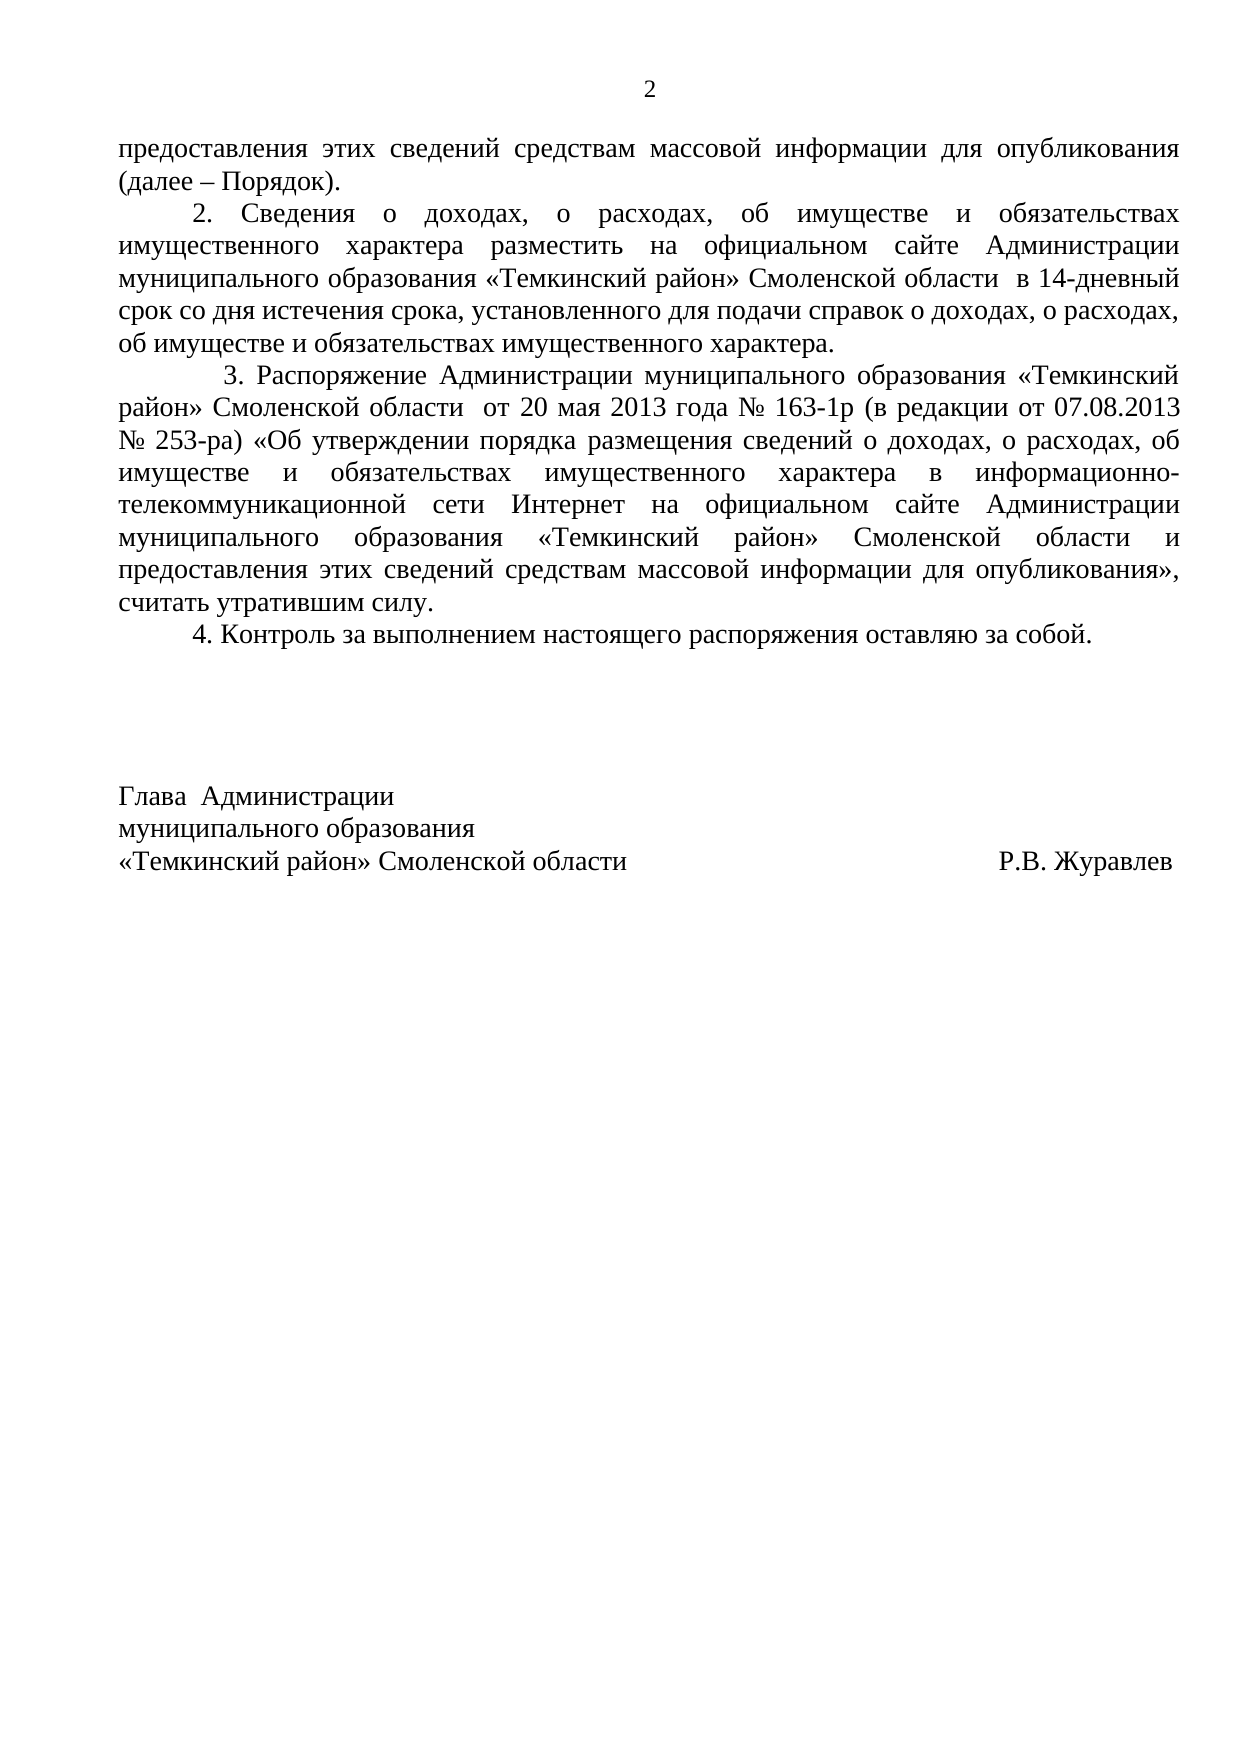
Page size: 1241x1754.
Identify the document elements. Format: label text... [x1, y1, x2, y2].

text «Темкинский район» Смоленской области Р.В. Журавлев [118, 844, 1181, 876]
text 4. Контроль за выполнением настоящего распоряжения оставляю за собой. [118, 617, 1181, 649]
text муниципального образования [118, 812, 1181, 844]
text 2. Сведения о доходах, о расходах, об имуществе и обязательствах имущественного характера разместить на официальном сайте Администрации муниципального образования «Темкинский район» Смоленской области в 14-дневный срок со дня истечения срока, установленного для подачи справок о доходах, о расходах, об имуществе и обязательствах имущественного характера. [118, 196, 1181, 358]
text Глава Администрации [118, 779, 1181, 812]
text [118, 131, 1181, 196]
text 3. Распоряжение Администрации муниципального образования «Темкинский район» Смоленской области от 20 мая 2013 года № 163-1р (в редакции от 07.08.2013 № 253-ра) «Об утверждении порядка размещения сведений о доходах, о расходах, об имуществе и обязательствах имущественного характера в информационно-телекоммуникационной сети Интернет на официальном сайте Администрации муниципального образования «Темкинский район» Смоленской области и предоставления этих сведений средствам массовой информации для опубликования», считать утратившим силу. [118, 358, 1181, 617]
